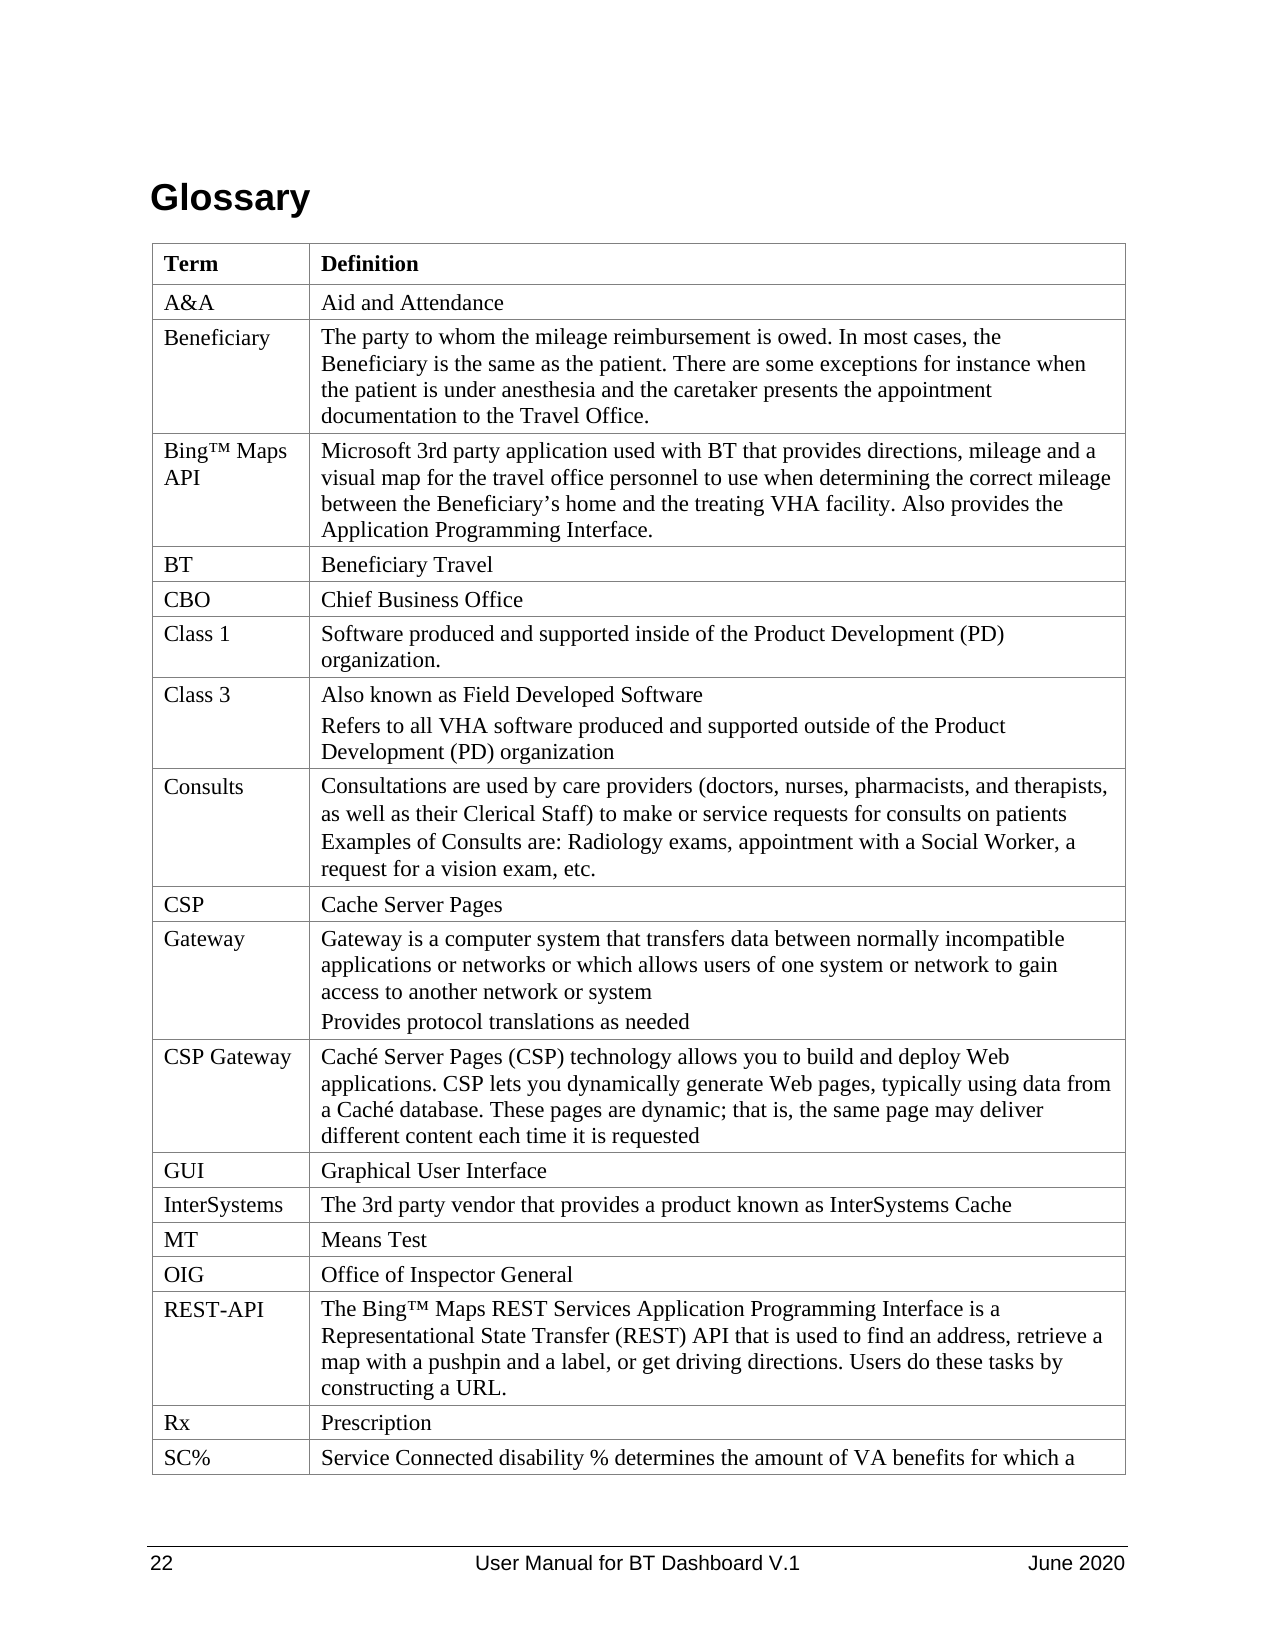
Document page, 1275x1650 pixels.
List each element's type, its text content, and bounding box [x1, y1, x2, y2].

table_cell Gateway is a computer system that transfers data between normally incompatible applications or networks or which allows users of one system or network to gain access to another network or system Provides protocol translations as needed [310, 922, 1125, 1038]
table_cell Consultations are used by care providers (doctors, nurses, pharmacists, and therapists, as well as their Clerical Staff) to make or service requests for consults on patients Examples of Consults are: Radiology exams, appointment with a Social Worker, a request for a vision exam, etc. [310, 769, 1125, 886]
table_cell Service Connected disability % determines the amount of VA benefits for which a [310, 1440, 1125, 1474]
table_cell Office of Inspector General [310, 1257, 1125, 1291]
table_cell Rx [153, 1406, 309, 1439]
table_cell Cache Server Pages [310, 887, 1125, 921]
subtitle Glossary [150, 175, 1139, 218]
table_cell Microsoft 3rd party application used with BT that provides directions, mileage and a visual map for the travel office personnel to use when determining the correct mileage between the Beneficiary’s home and the treating VHA facility. Also provides the Application Programming Interface. [310, 434, 1125, 546]
table_cell Gateway [153, 922, 309, 1038]
table_cell Beneficiary Travel [310, 547, 1125, 581]
table_cell BT [153, 547, 309, 581]
table_cell Beneficiary [153, 320, 309, 432]
table_cell Caché Server Pages (CSP) technology allows you to build and deploy Web applications. CSP lets you dynamically generate Web pages, typically using data from a Caché database. These pages are dynamic; that is, the same page may deliver different content each time it is requested [310, 1040, 1125, 1152]
table_cell MT [153, 1223, 309, 1256]
table_cell The Bing™ Maps REST Services Application Programming Interface is a Representational State Transfer (REST) API that is used to find an address, retrieve a map with a pushpin and a label, or get driving directions. Users do these tasks by constructing a URL. [310, 1292, 1125, 1404]
table_cell A&A [153, 285, 309, 319]
table_cell CSP Gateway [153, 1040, 309, 1152]
table_cell InterSystems [153, 1188, 309, 1221]
table_cell The 3rd party vendor that provides a product known as InterSystems Cache [310, 1188, 1125, 1221]
table_cell GUI [153, 1153, 309, 1187]
table_cell The party to whom the mileage reimbursement is owed. In most cases, the Beneficiary is the same as the patient. There are some exceptions for instance when the patient is under anesthesia and the caretaker presents the appointment documentation to the Travel Office. [310, 320, 1125, 432]
table_cell Prescription [310, 1406, 1125, 1439]
table_cell Means Test [310, 1223, 1125, 1256]
table_cell Class 1 [153, 617, 309, 677]
table_cell Aid and Attendance [310, 285, 1125, 319]
table_cell OIG [153, 1257, 309, 1291]
table_cell CSP [153, 887, 309, 921]
table_cell REST-API [153, 1292, 309, 1404]
table_cell Bing™ Maps API [153, 434, 309, 546]
table_cell Also known as Field Developed Software Refers to all VHA software produced and supported outside of the Product Development (PD) organization [310, 678, 1125, 768]
table_header Term [153, 244, 309, 284]
table_cell Class 3 [153, 678, 309, 768]
table_cell Consults [153, 769, 309, 886]
table_cell Graphical User Interface [310, 1153, 1125, 1187]
table_header Definition [310, 244, 1125, 284]
table_cell Chief Business Office [310, 582, 1125, 616]
table_cell CBO [153, 582, 309, 616]
table_cell Software produced and supported inside of the Product Development (PD) organization. [310, 617, 1125, 677]
table_cell SC% [153, 1440, 309, 1474]
